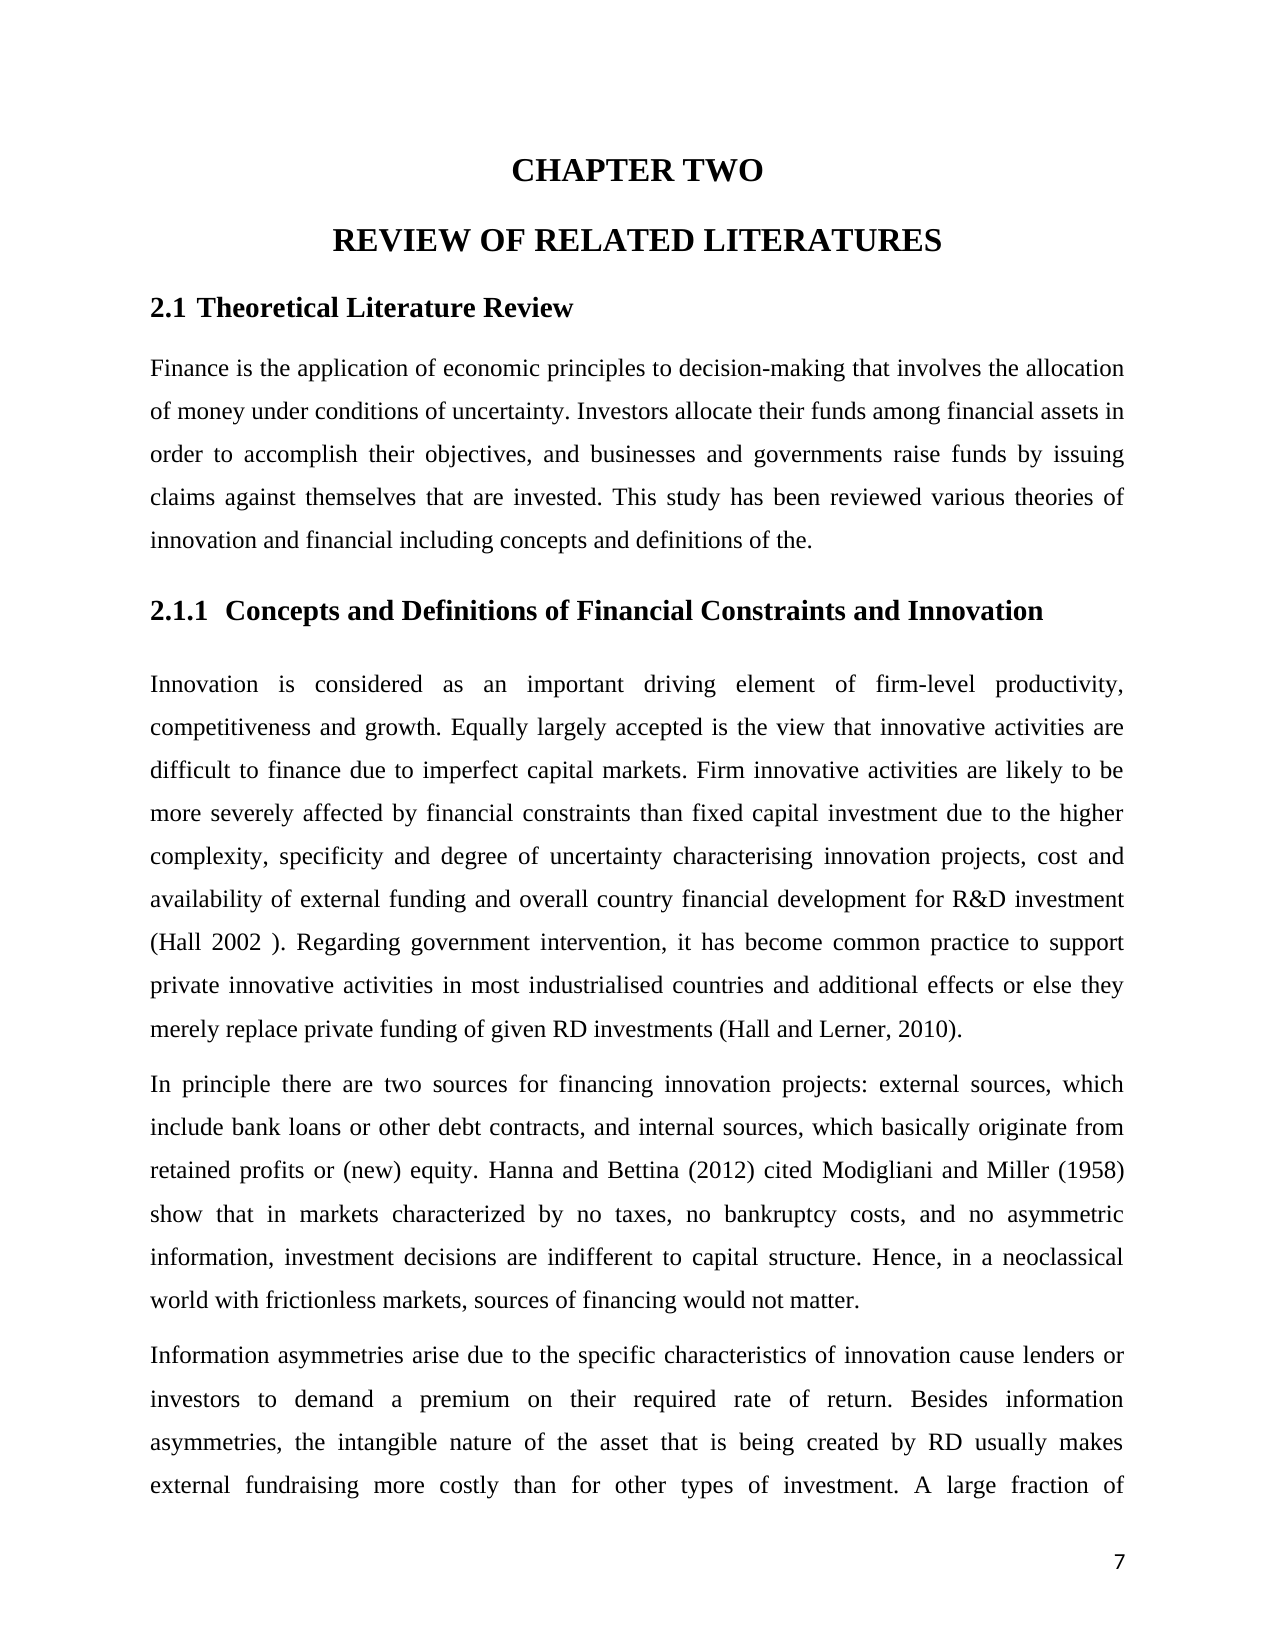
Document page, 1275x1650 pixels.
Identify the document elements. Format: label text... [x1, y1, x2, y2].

list Concepts and Definitions of Financial Constraints and Innovation [150, 593, 1125, 627]
subtitle Theoretical Literature Review [150, 290, 1125, 323]
text Innovation is considered as an important driving element of firm-level productivity, competitiveness and growth. Equally largely accepted is the view that innovative activities are difficult to finance due to imperfect capital markets. Firm innovative activities are likely to be more severely affected by financial constraints than fixed capital investment due to the higher complexity, specificity and degree of uncertainty characterising innovation projects, cost and availability of external funding and overall country financial development for R&D investment (Hall 2002 ). Regarding government intervention, it has become common practice to support private innovative activities in most industrialised countries and additional effects or else they merely replace private funding of given RD investments (Hall and Lerner, 2010). [150, 669, 1125, 1042]
text Finance is the application of economic principles to decision-making that involves the allocation of money under conditions of uncertainty. Investors allocate their funds among financial assets in order to accomplish their objectives, and businesses and governments raise funds by issuing claims against themselves that are invested. This study has been reviewed various theories of innovation and financial including concepts and definitions of the. [150, 353, 1125, 554]
subtitle REVIEW OF RELATED LITERATURES [150, 220, 1125, 258]
subtitle CHAPTER TWO [150, 150, 1125, 188]
text In principle there are two sources for financing innovation projects: external sources, which include bank loans or other debt contracts, and internal sources, which basically originate from retained profits or (new) equity. Hanna and Bettina (2012) cited Modigliani and Miller (1958) show that in markets characterized by no taxes, no bankruptcy costs, and no asymmetric information, investment decisions are indifferent to capital structure. Hence, in a neoclassical world with frictionless markets, sources of financing would not matter. [150, 1069, 1125, 1314]
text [150, 1341, 1125, 1499]
